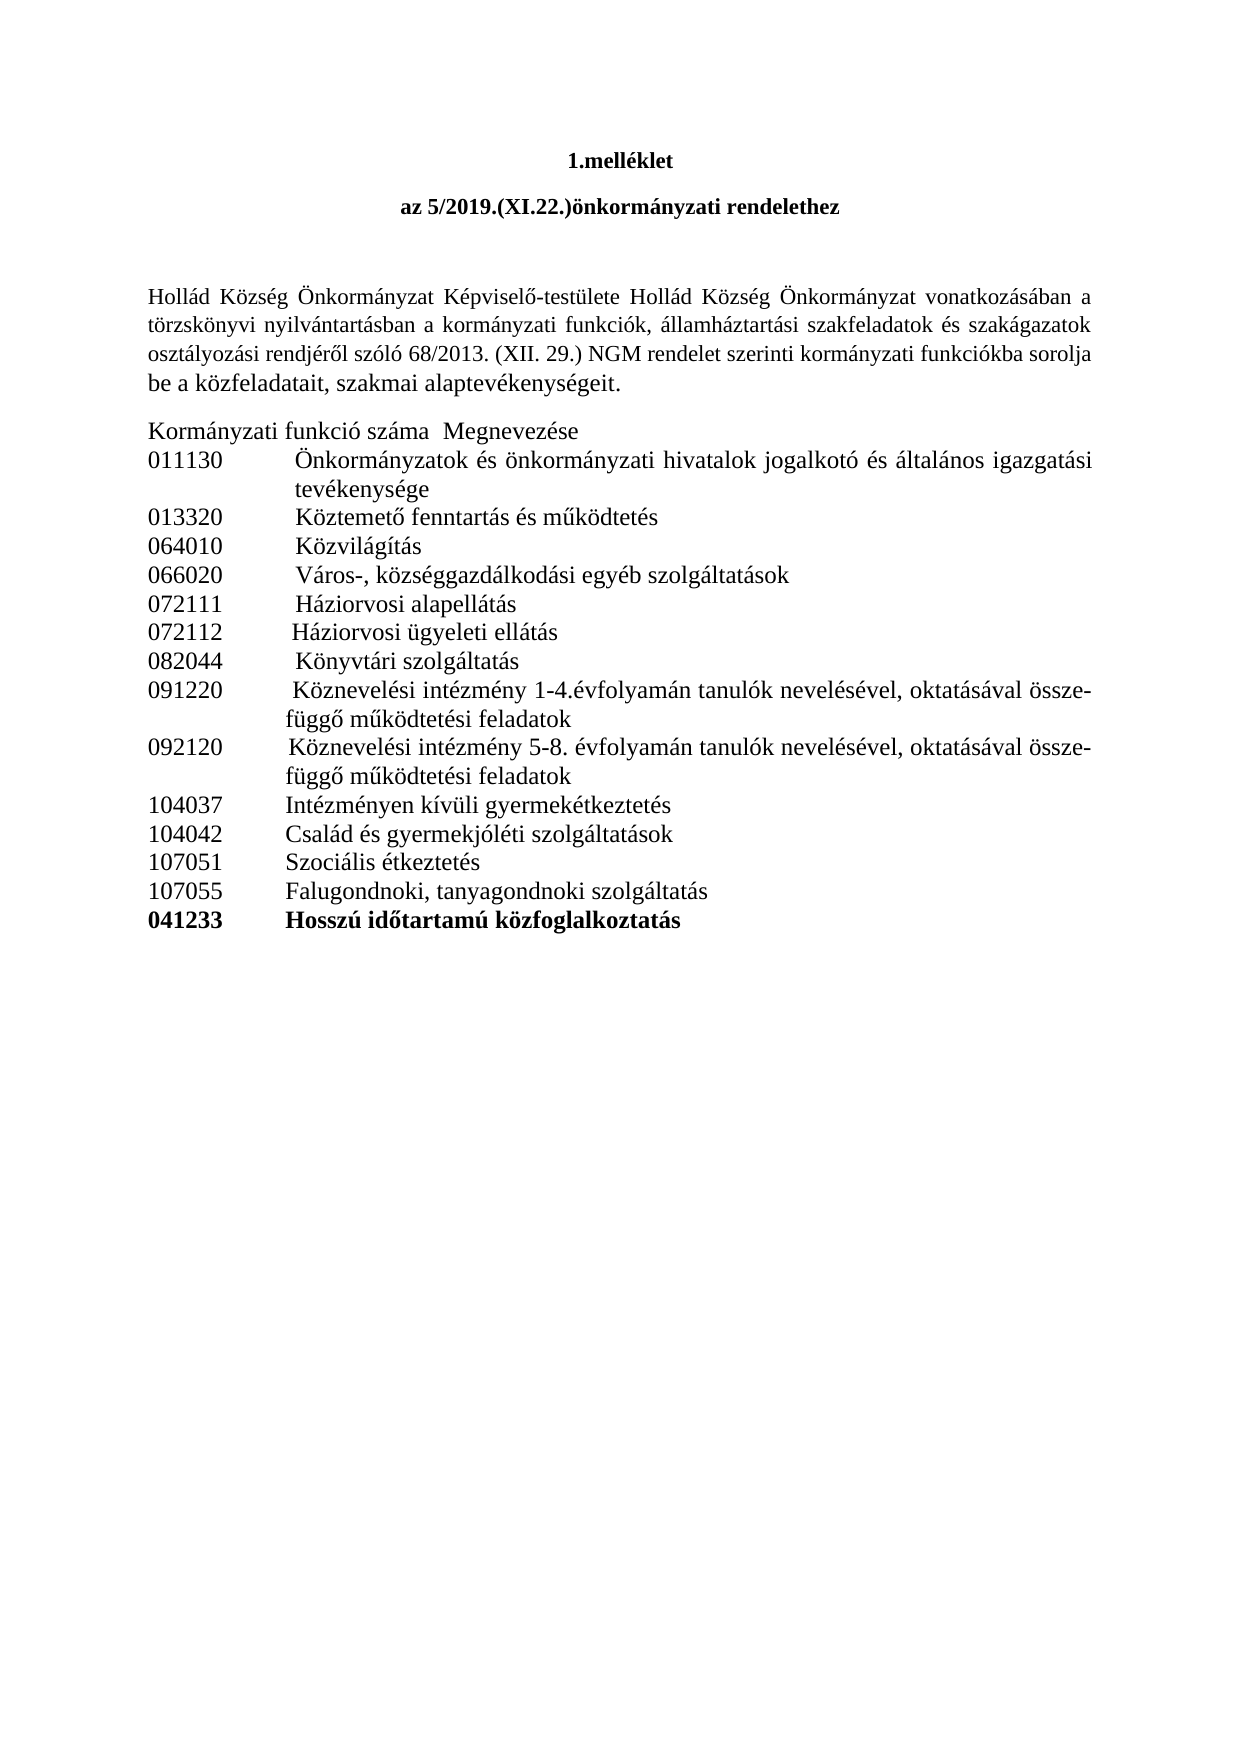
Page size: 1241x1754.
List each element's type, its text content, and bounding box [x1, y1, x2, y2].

text 104042 Család és gyermekjóléti szolgáltatások [148, 819, 1093, 847]
text 092120 Köznevelési intézmény 5-8. évfolyamán tanulók nevelésével, oktatásával össze- függő működtetési feladatok [148, 732, 1093, 790]
text 104037 Intézményen kívüli gyermekétkeztetés [148, 790, 1093, 819]
text 072112 Háziorvosi ügyeleti ellátás [148, 617, 1093, 646]
text 041233 Hosszú időtartamú közfoglalkoztatás [148, 905, 1093, 934]
text 064010 Közvilágítás [148, 531, 1093, 560]
text 1.melléklet [148, 148, 1093, 174]
text 066020 Város-, községgazdálkodási egyéb szolgáltatások [148, 560, 1093, 589]
text 082044 Könyvtári szolgáltatás [148, 646, 1093, 675]
text Kormányzati funkció száma Megnevezése [148, 416, 1093, 445]
text 091220 Köznevelési intézmény 1-4.évfolyamán tanulók nevelésével, oktatásával össze- függő működtetési feladatok [148, 675, 1093, 732]
text 107051 Szociális étkeztetés [148, 847, 1093, 876]
text 011130 Önkormányzatok és önkormányzati hivatalok jogalkotó és általános igazgatási tevékenysége [148, 445, 1093, 502]
text 072111 Háziorvosi alapellátás [148, 589, 1093, 617]
text 013320 Köztemető fenntartás és működtetés [148, 502, 1093, 531]
text az 5/2019.(XI.22.)önkormányzati rendelethez [148, 193, 1093, 219]
text 107055 Falugondnoki, tanyagondnoki szolgáltatás [148, 876, 1093, 905]
text Hollád Község Önkormányzat Képviselő-testülete Hollád Község Önkormányzat vonatkozásában a törzskönyvi nyilvántartásban a kormányzati funkciók, államháztartási szakfeladatok és szakágazatok osztályozási rendjéről szóló 68/2013. (XII. 29.) NGM rendelet szerinti kormányzati funkciókba sorolja be a közfeladatait, szakmai alaptevékenységeit. [148, 283, 1093, 397]
